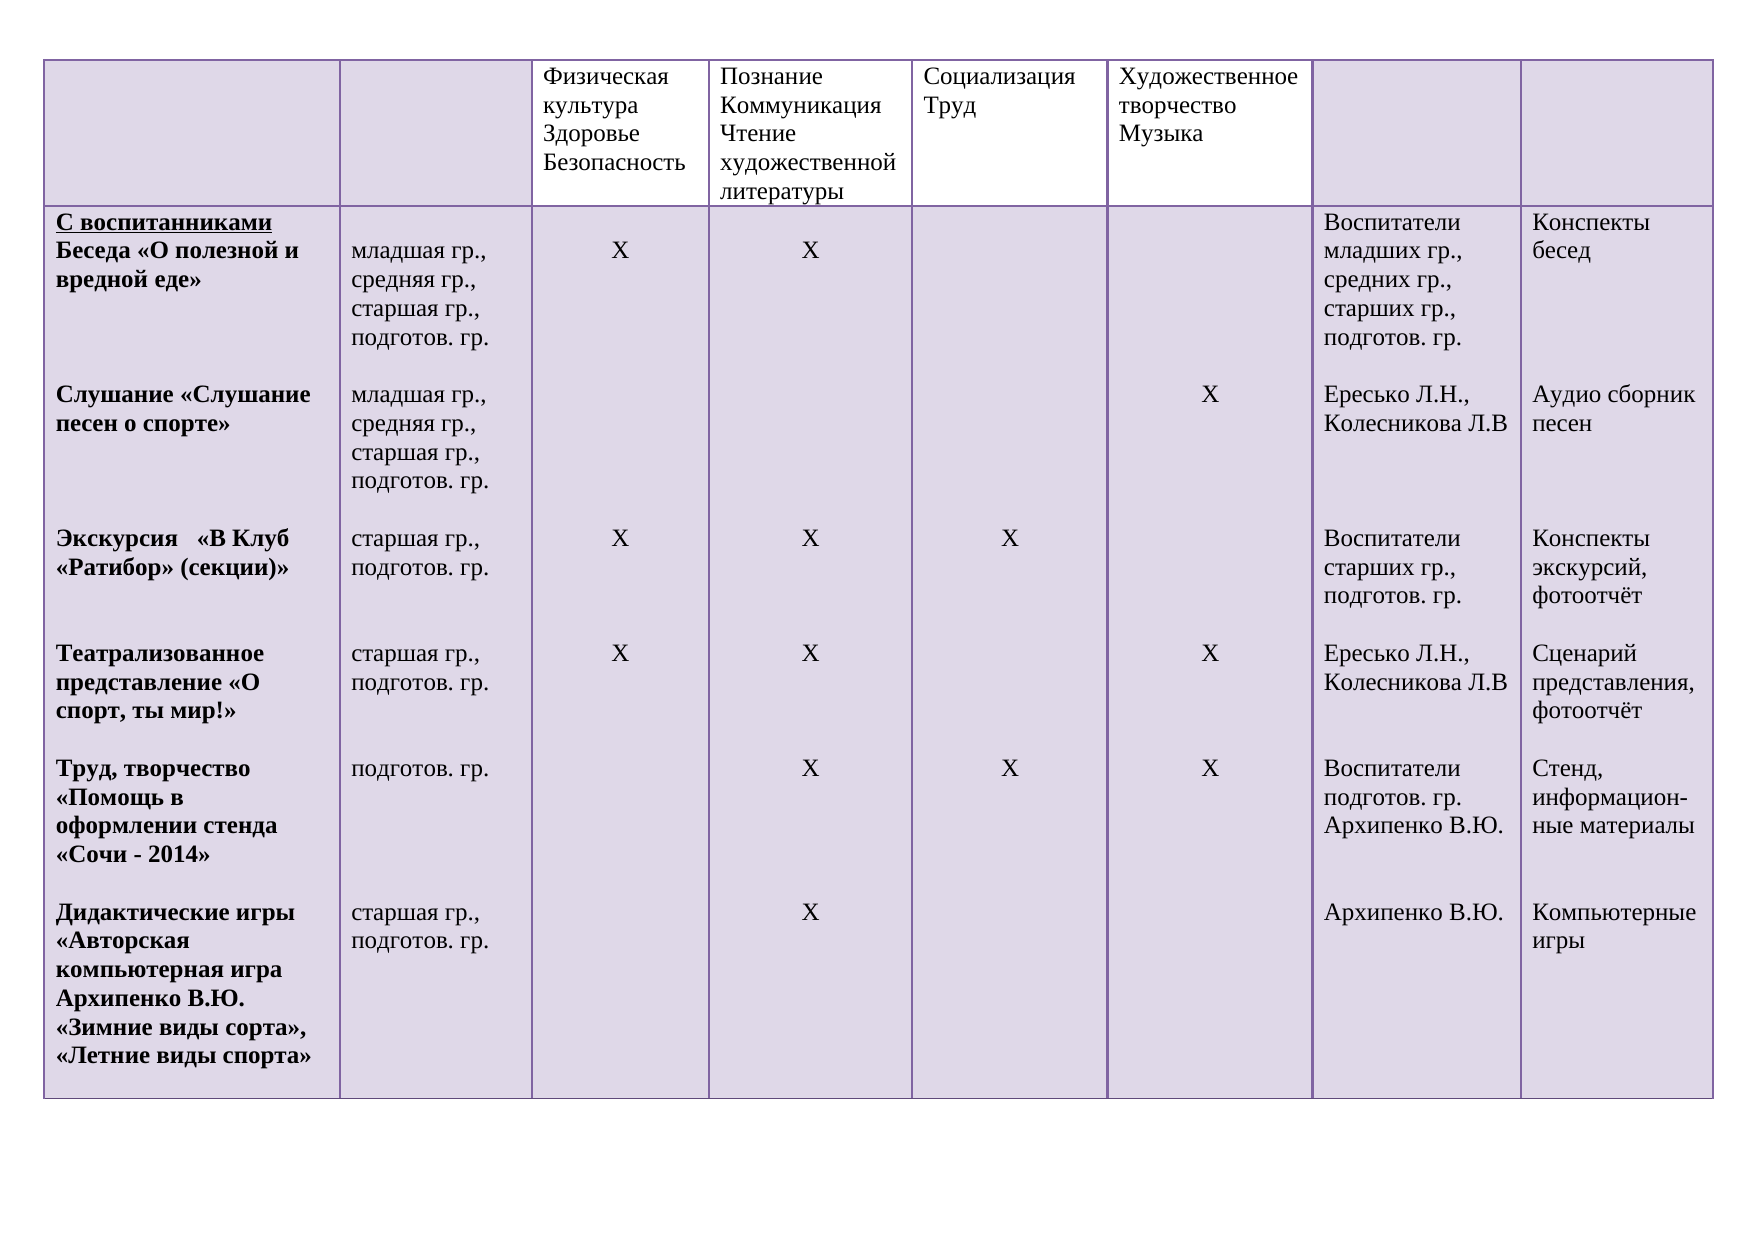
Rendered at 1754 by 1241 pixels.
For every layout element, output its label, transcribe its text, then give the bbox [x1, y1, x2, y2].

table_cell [45, 207, 339, 1098]
table_cell Х Х Х Х Х [710, 207, 911, 1098]
table_cell Социализация Труд [913, 61, 1106, 205]
table_cell Физическая культура Здоровье Безопасность [533, 61, 708, 205]
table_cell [1314, 207, 1520, 1098]
table_cell Художественное творчество Музыка [1109, 61, 1311, 205]
table_cell Познание Коммуникация Чтение художественной литературы [710, 61, 911, 205]
table_cell Х Х Х [1109, 207, 1311, 1098]
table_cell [341, 207, 531, 1098]
table_cell Х Х Х [913, 207, 1106, 1098]
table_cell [1522, 207, 1712, 1098]
table_cell Х Х Х Х [533, 207, 708, 1098]
